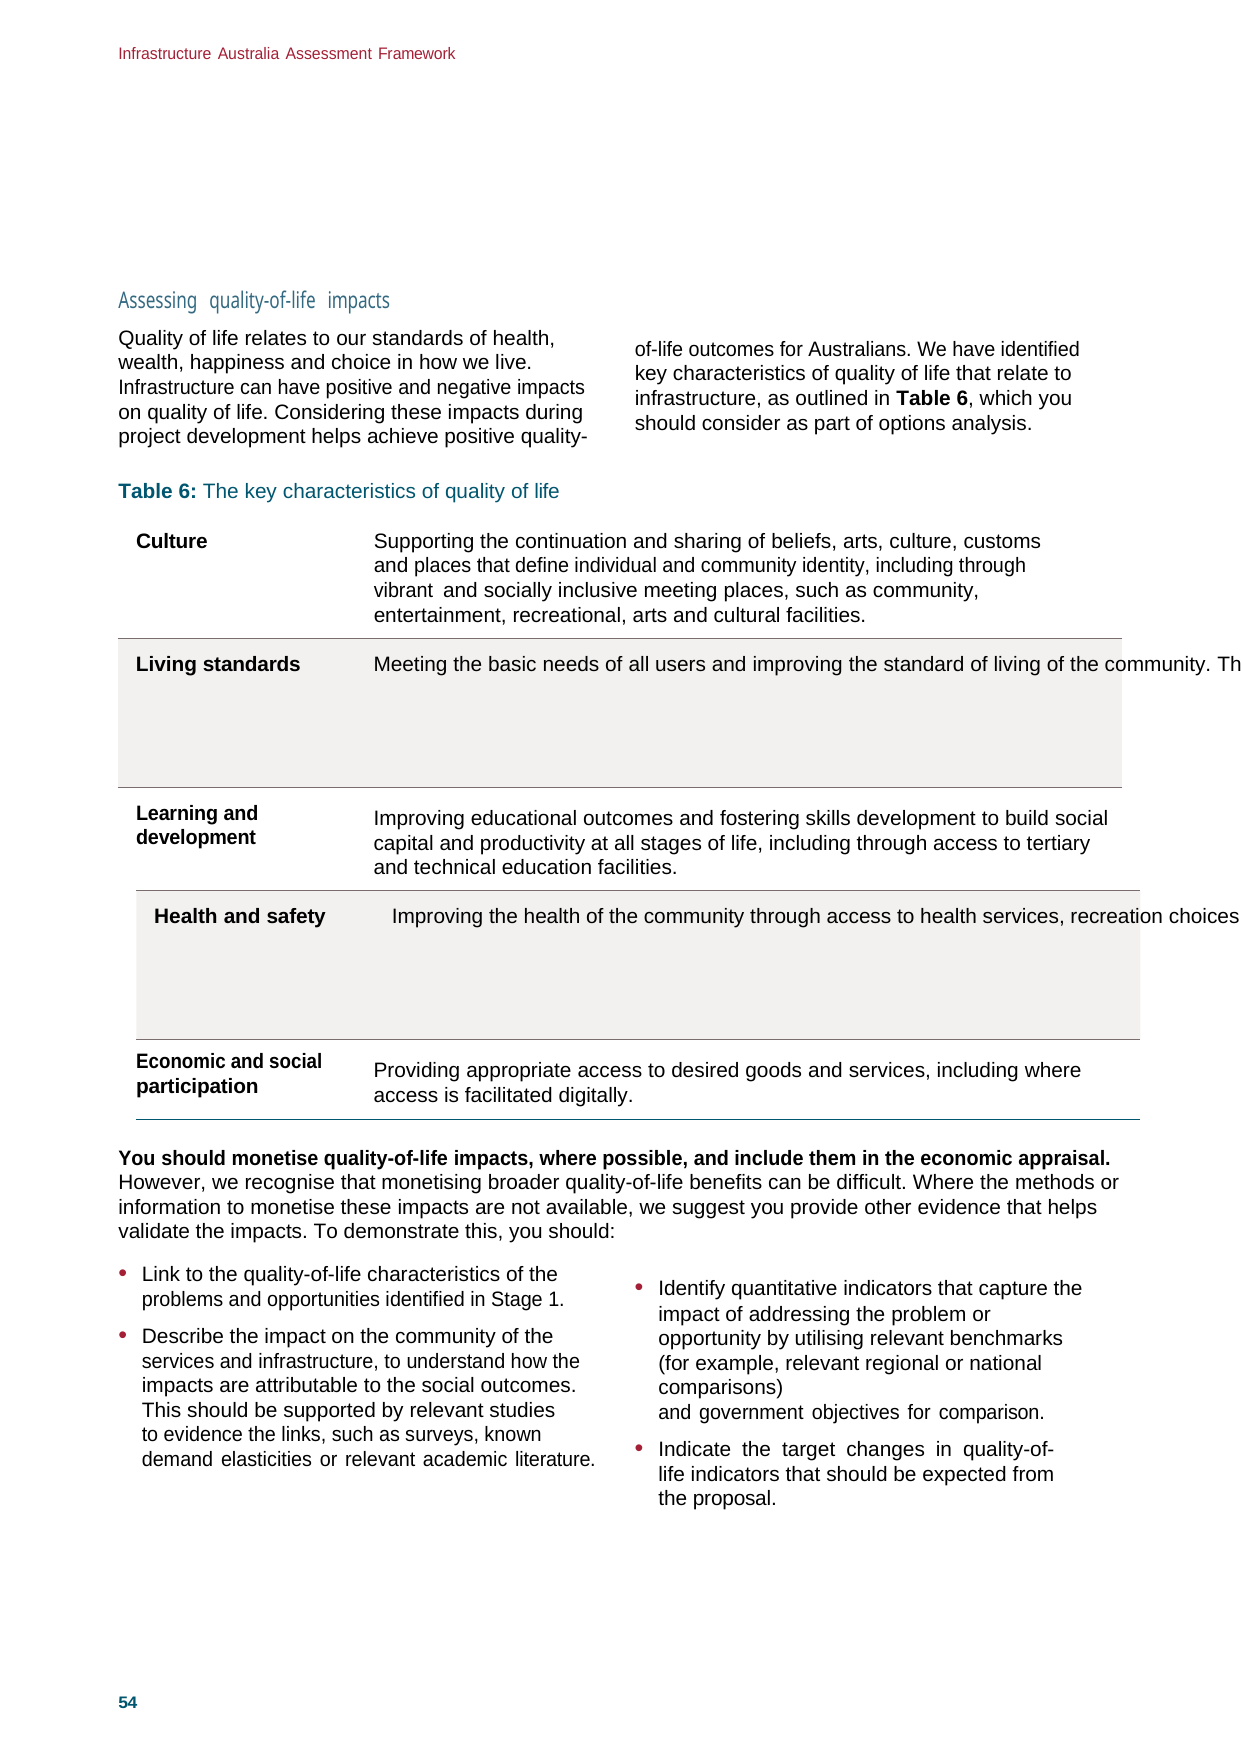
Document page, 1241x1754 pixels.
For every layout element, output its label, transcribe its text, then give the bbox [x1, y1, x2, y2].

list Link to the quality-of-life characteristics of the problems and opportunities identified in Stage 1. [118, 1258, 579, 1311]
subtitle Learning and development [136, 800, 263, 849]
list Indicate the target changes in quality-of-life indicators that should be expected from the proposal. [634, 1433, 1054, 1510]
text Table 6: The key characteristics of quality of life [118, 478, 1136, 502]
text This should be supported by relevant studies to evidence the links, such as surveys, known [142, 1398, 564, 1446]
list Identify quantitative indicators that capture the impact of addressing the problem or opportunity by utilising relevant benchmarks (for example, relevant regional or national comparisons) [634, 1272, 1099, 1399]
text Infrastructure can have positive and negative impacts on quality of life. Considering these impacts during project development helps achieve positive quality- [118, 375, 607, 448]
list Describe the impact on the community of the services and infrastructure, to understand how the impacts are attributable to the social outcomes. [118, 1320, 598, 1397]
text and government objectives for comparison. [658, 1400, 1136, 1424]
subtitle Assessing quality-of-life impacts [118, 284, 607, 315]
text of-life outcomes for Australians. We have identified key characteristics of quality of life that relate to infrastructure, as outlined in Table 6, which you should consider as part of options analysis. [634, 337, 1110, 434]
text demand elasticities or relevant academic literature. [142, 1447, 606, 1471]
subtitle Economic and social participation [136, 1049, 331, 1097]
text Improving educational outcomes and fostering skills development to build social capital and productivity at all stages of life, including through access to tertiary and technical education facilities. [373, 806, 1124, 879]
text Providing appropriate access to desired goods and services, including where access is facilitated digitally. [373, 1058, 1124, 1107]
text Quality of life relates to our standards of health, wealth, happiness and choice in how we live. [118, 326, 607, 374]
text Culture Supporting the continuation and sharing of beliefs, arts, culture, customs and places that define individual and community identity, including through vibrant and socially inclusive meeting places, such as community, entertainment, recreational, arts and cultural facilities. [136, 529, 1078, 626]
text You should monetise quality-of-life impacts, where possible, and include them in the economic appraisal. However, we recognise that monetising broader quality-of-life benefits can be difficult. Where the methods or information to monetise these impacts are not available, we suggest you provide other evidence that helps validate the impacts. To demonstrate this, you should: [118, 1145, 1136, 1243]
